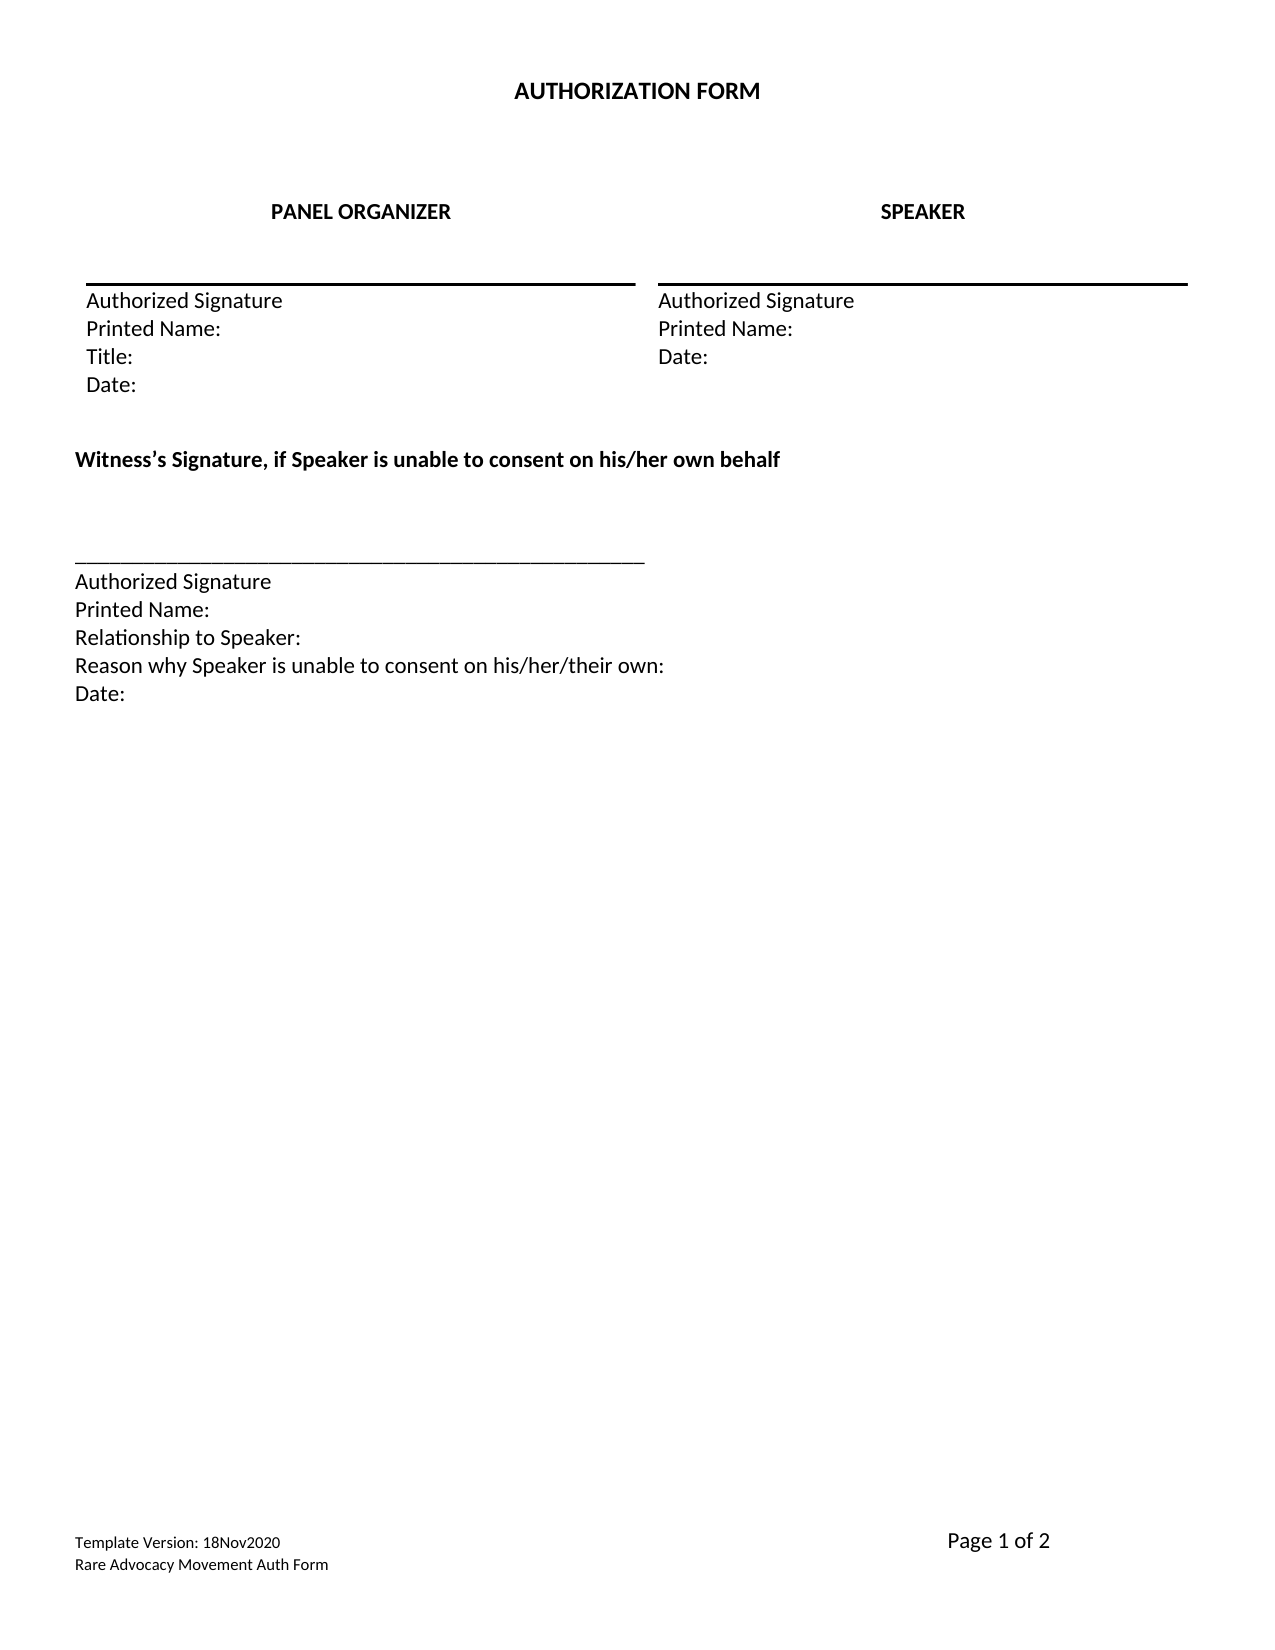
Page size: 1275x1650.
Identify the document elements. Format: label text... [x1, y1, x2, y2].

text Authorized Signature [75, 567, 1200, 595]
table_cell Authorized Signature Printed Name: Title: Date: [75, 225, 647, 398]
text Reason why Speaker is unable to consent on his/her/their own: [75, 651, 1200, 679]
table_header SPEAKER [647, 197, 1199, 225]
text Witness’s Signature, if Speaker is unable to consent on his/her own behalf [75, 445, 1200, 473]
text Relationship to Speaker: [75, 623, 1200, 651]
text Printed Name: [75, 595, 1200, 623]
table_cell Authorized Signature Printed Name: Date: [647, 225, 1199, 398]
text Date: [75, 679, 1200, 707]
text __________________________________________________ [75, 539, 1200, 567]
table_header PANEL ORGANIZER [75, 197, 647, 225]
